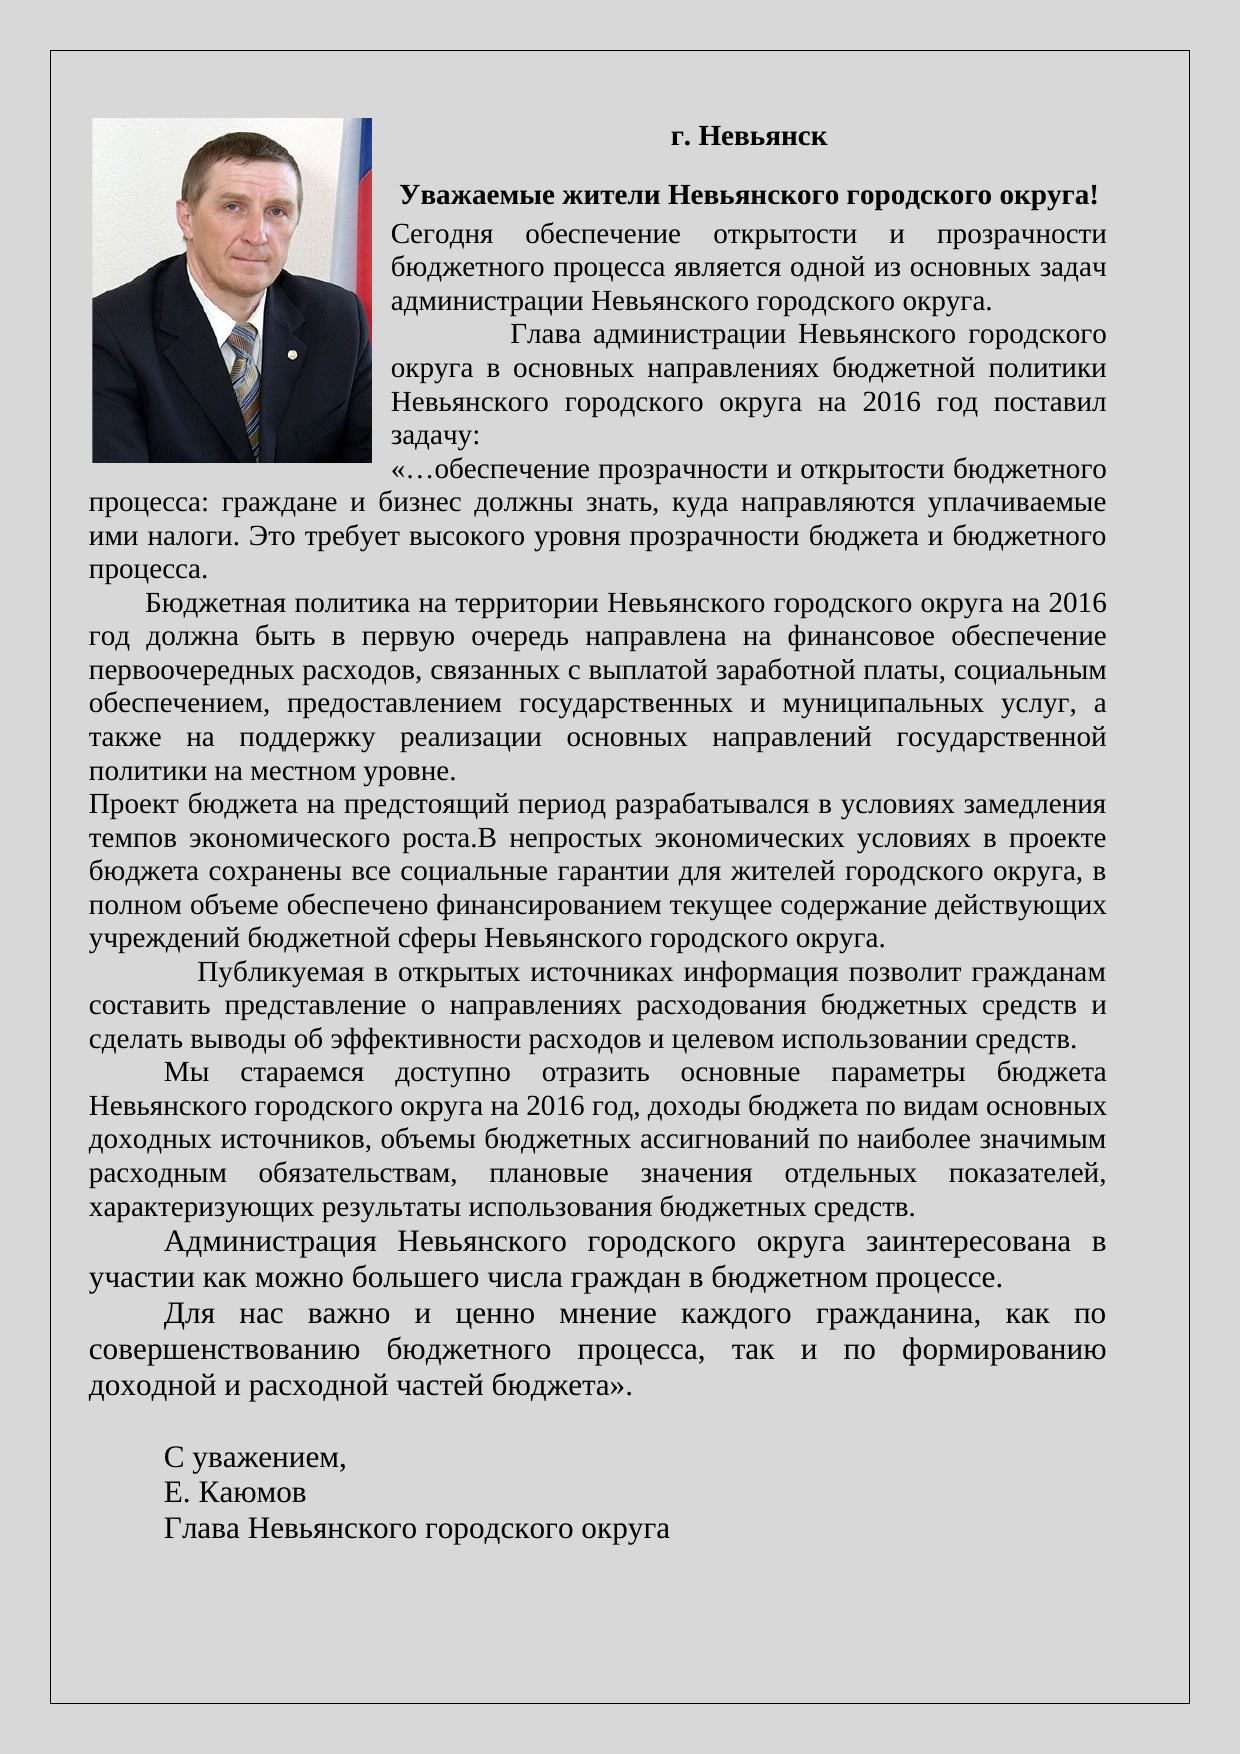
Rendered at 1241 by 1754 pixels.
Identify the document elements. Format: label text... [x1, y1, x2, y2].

text Сегодня обеспечение открытости и прозрачности бюджетного процесса является одной из основных задач администрации Невьянского городского округа. [372, 216, 1108, 317]
text Для нас важно и ценно мнение каждого гражданина, как по совершенствованию бюджетного процесса, так и по формированию доходной и расходной частей бюджета». [89, 1294, 1108, 1402]
text С уважением, [89, 1438, 1108, 1474]
text Проект бюджета на предстоящий период разрабатывался в условиях замедления темпов экономического роста.В непростых экономических условиях в проекте бюджета сохранены все социальные гарантии для жителей городского округа, в полном объеме обеспечено финансированием текущее содержание действующих учреждений бюджетной сферы Невьянского городского округа. [89, 786, 1108, 954]
picture [92, 118, 372, 463]
text «…обеспечение прозрачности и открытости бюджетного процесса: граждане и бизнес должны знать, куда направляются уплачиваемые ими налоги. Это требует высокого уровня прозрачности бюджета и бюджетного процесса. [89, 451, 1108, 585]
text Мы стараемся доступно отразить основные параметры бюджета Невьянского городского округа на 2016 год, доходы бюджета по видам основных доходных источников, объемы бюджетных ассигнований по наиболее значимым расходным обязательствам, плановые значения отдельных показателей, характеризующих результаты использования бюджетных средств. [89, 1054, 1108, 1222]
text Публикуемая в открытых источниках информация позволит гражданам составить представление о направлениях расходования бюджетных средств и сделать выводы об эффективности расходов и целевом использовании средств. [89, 954, 1108, 1054]
text Глава администрации Невьянского городского округа в основных направлениях бюджетной политики Невьянского городского округа на 2016 год поставил задачу: [372, 317, 1108, 451]
text Бюджетная политика на территории Невьянского городского округа на 2016 год должна быть в первую очередь направлена на финансовое обеспечение первоочередных расходов, связанных с выплатой заработной платы, социальным обеспечением, предоставлением государственных и муниципальных услуг, а также на поддержку реализации основных направлений государственной политики на местном уровне. [89, 585, 1108, 786]
text Глава Невьянского городского округа [89, 1510, 1108, 1546]
text Е. Каюмов [89, 1474, 1108, 1510]
text Администрация Невьянского городского округа заинтересована в участии как можно большего числа граждан в бюджетном процессе. [89, 1222, 1108, 1294]
text Уважаемые жители Невьянского городского округа! [372, 177, 1108, 211]
text г. Невьянск [372, 118, 1108, 152]
